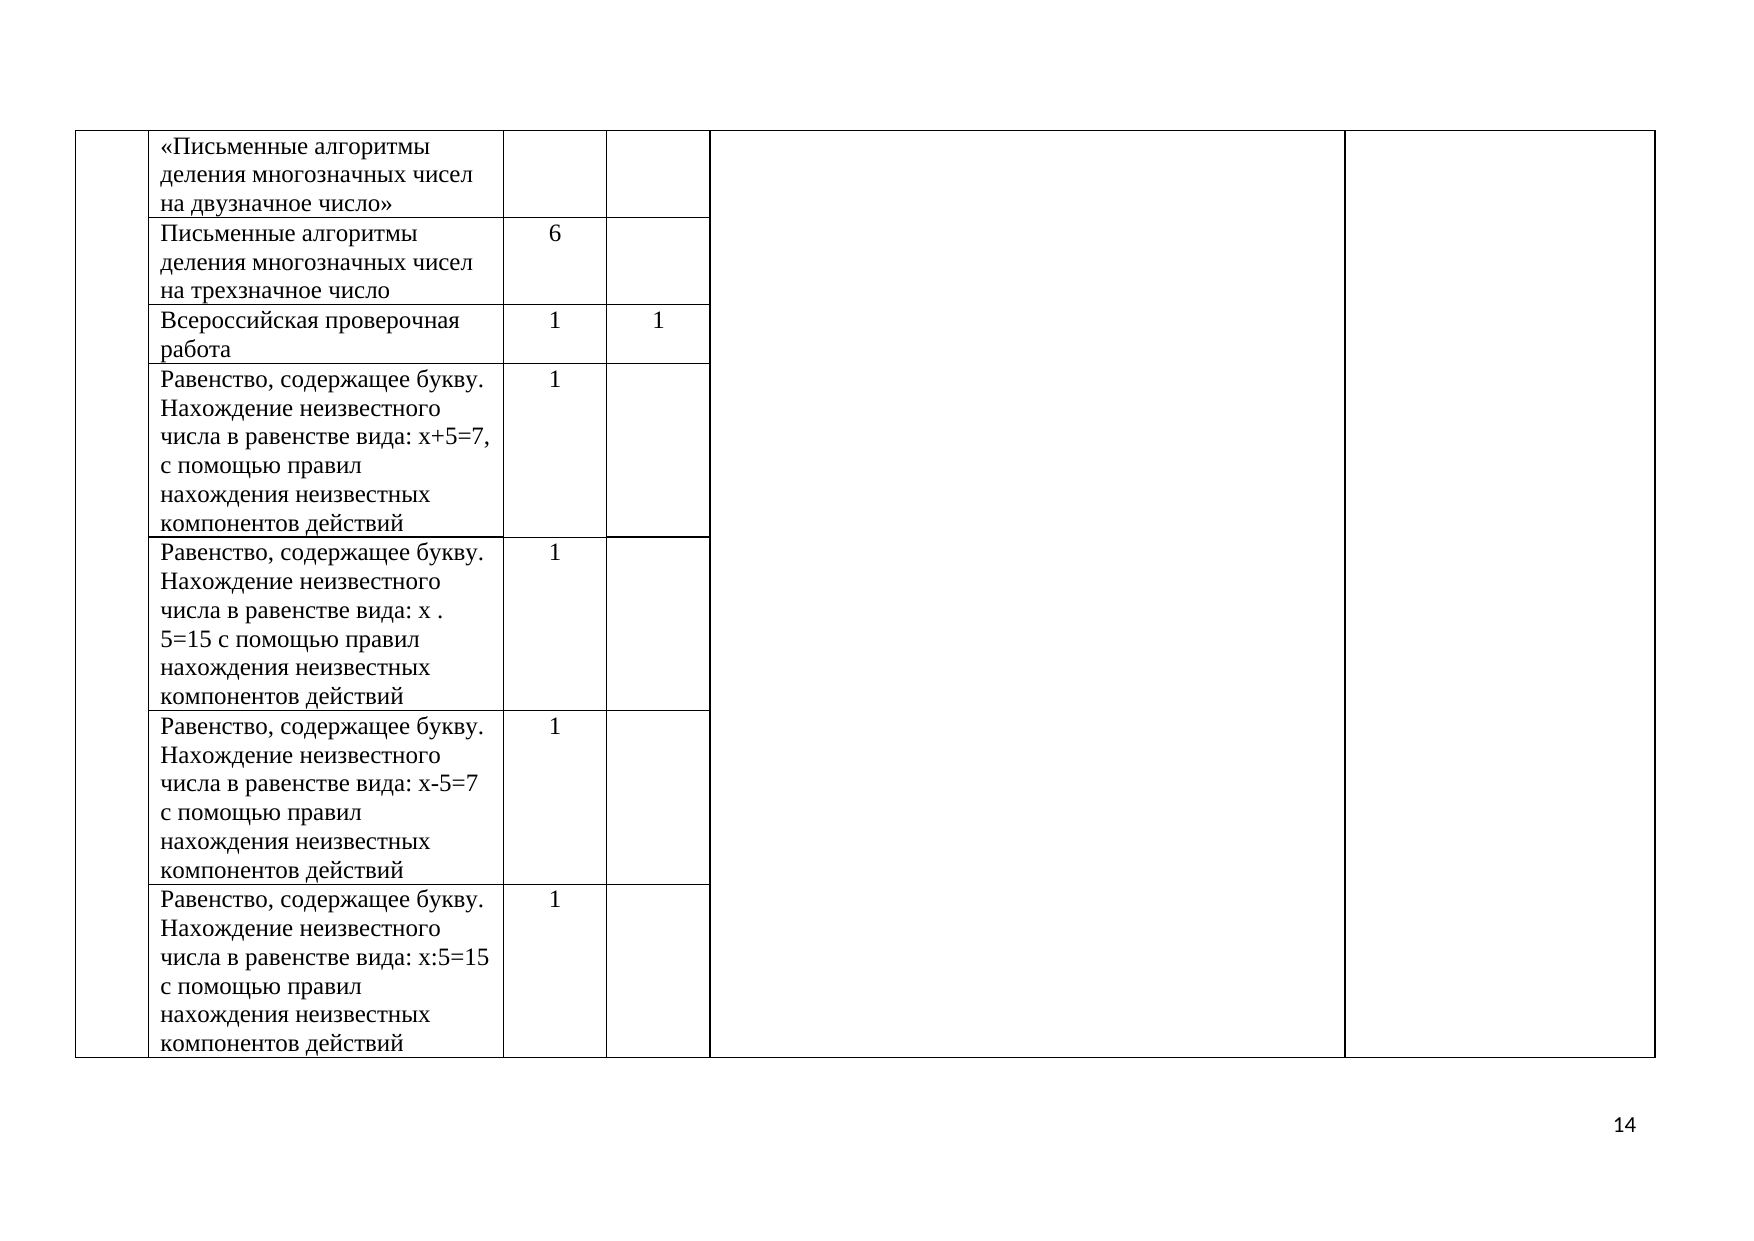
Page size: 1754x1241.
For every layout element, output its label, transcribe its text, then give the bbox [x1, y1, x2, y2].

table_cell 1 [504, 364, 606, 536]
table_cell Равенство, содержащее букву. Нахождение неизвестного числа в равенстве вида: х-5=7 с помощью правил нахождения неизвестных компонентов действий [149, 711, 503, 883]
table_cell 1 [504, 305, 606, 363]
table_cell [607, 364, 709, 536]
table_cell 1 [504, 131, 606, 217]
table_cell 1 [607, 305, 709, 363]
table_cell [607, 538, 709, 710]
table_cell 1 [504, 885, 606, 1057]
table_cell [607, 131, 709, 217]
table_cell [607, 711, 709, 883]
table_cell 6 [504, 218, 606, 304]
table_cell Равенство, содержащее букву. Нахождение неизвестного числа в равенстве вида: х . 5=15 с помощью правил нахождения неизвестных компонентов действий [149, 538, 503, 710]
table_cell 1 [504, 538, 606, 710]
table_cell 1 [504, 711, 606, 883]
table_cell [607, 885, 709, 1057]
table_cell Равенство, содержащее букву. Нахождение неизвестного числа в равенстве вида: х:5=15 с помощью правил нахождения неизвестных компонентов действий [149, 885, 503, 1057]
table_cell Письменные алгоритмы деления многозначных чисел на трехзначное число [149, 218, 503, 304]
table_cell [607, 218, 709, 304]
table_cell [149, 131, 503, 217]
table_cell Равенство, содержащее букву. Нахождение неизвестного числа в равенстве вида: х+5=7, с помощью правил нахождения неизвестных компонентов действий [149, 364, 503, 536]
table_cell Всероссийская проверочная работа [149, 305, 503, 363]
